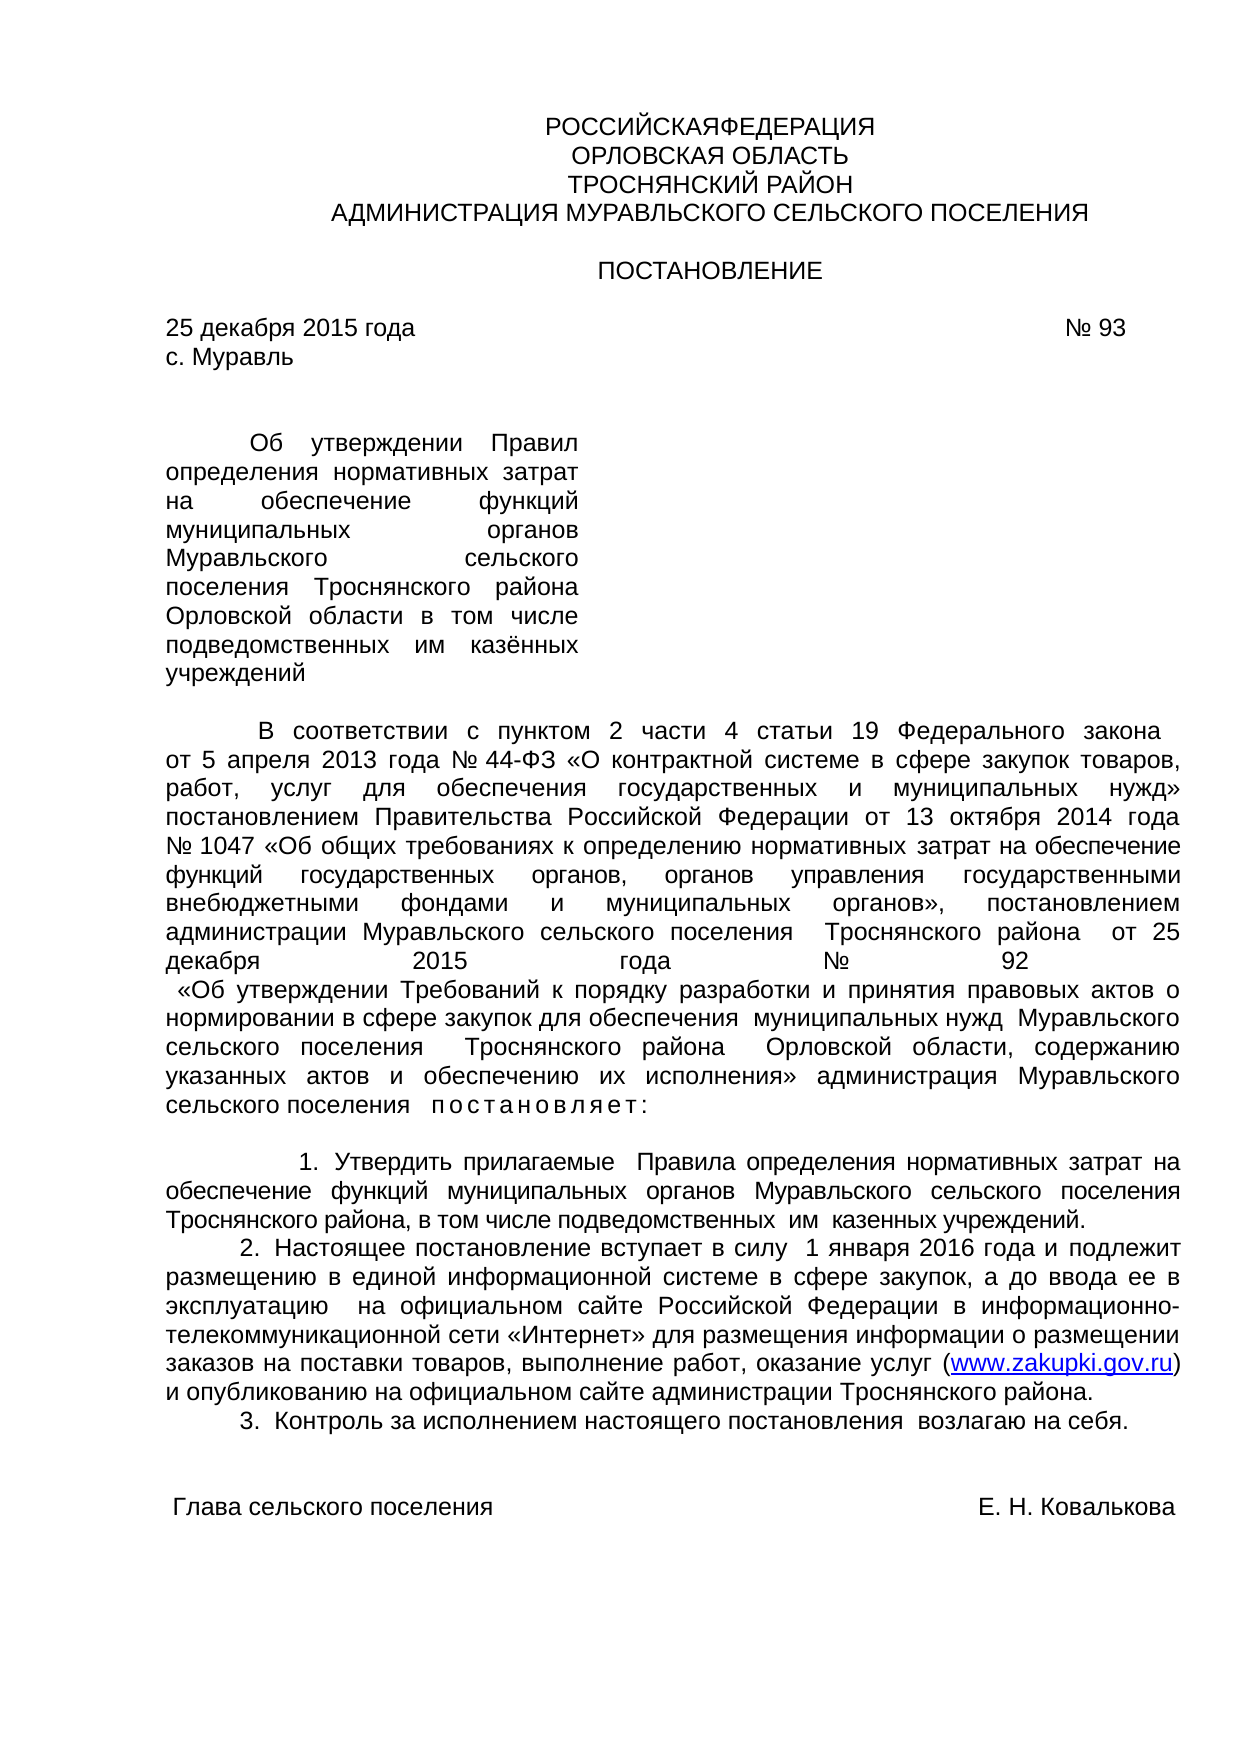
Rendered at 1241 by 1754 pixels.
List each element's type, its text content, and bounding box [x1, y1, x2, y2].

text 3. Контроль за исполнением настоящего постановления возлагаю на себя. [165, 1406, 1181, 1435]
text ПОСТАНОВЛЕНИЕ [165, 256, 1181, 285]
text ТРОСНЯНСКИЙ РАЙОН [165, 170, 1181, 198]
text с. Муравль [165, 342, 1181, 371]
text 25 декабря 2015 года № 93 [165, 313, 1181, 342]
title Об утверждении Правил определения нормативных затрат на обеспечение функций муниципальных органов Муравльского сельского поселения Троснянского района Орловской области в том числе подведомственных им казённых учреждений [165, 428, 579, 687]
text ОРЛОВСКАЯ ОБЛАСТЬ [165, 141, 1181, 170]
text 2. Настоящее постановление вступает в силу 1 января 2016 года и подлежит размещению в единой информационной системе в сфере закупок, а до ввода ее в эксплуатацию на официальном сайте Российской Федерации в информационно-телекоммуникационной сети «Интернет» для размещения информации о размещении заказов на поставки товаров, выполнение работ, оказание услуг (www.zakupki.gov.ru) и опубликованию на официальном сайте администрации Троснянского района. [165, 1233, 1181, 1406]
text 1. Утвердить прилагаемые Правила определения нормативных затрат на обеспечение функций муниципальных органов Муравльского сельского поселения Троснянского района, в том числе подведомственных им казенных учреждений. [165, 1147, 1181, 1233]
text АДМИНИСТРАЦИЯ МУРАВЛЬСКОГО СЕЛЬСКОГО ПОСЕЛЕНИЯ [165, 198, 1181, 227]
text Глава сельского поселения Е. Н. Ковалькова [165, 1492, 1181, 1521]
text РОССИЙСКАЯФЕДЕРАЦИЯ [165, 112, 1181, 141]
text В соответствии с пунктом 2 части 4 статьи 19 Федерального закона от 5 апреля 2013 года № 44-ФЗ «О контрактной системе в сфере закупок товаров, работ, услуг для обеспечения государственных и муниципальных нужд» постановлением Правительства Российской Федерации от 13 октября 2014 года № 1047 «Об общих требованиях к определению нормативных затрат на обеспечение функций государственных органов, органов управления государственными внебюджетными фондами и муниципальных органов», постановлением администрации Муравльского сельского поселения Троснянского района от 25 декабря 2015 года № 92 «Об утверждении Требований к порядку разработки и принятия правовых актов о нормировании в сфере закупок для обеспечения муниципальных нужд Муравльского сельского поселения Троснянского района Орловской области, содержанию указанных актов и обеспечению их исполнения» администрация Муравльского сельского поселения постановляет: [165, 716, 1181, 1118]
